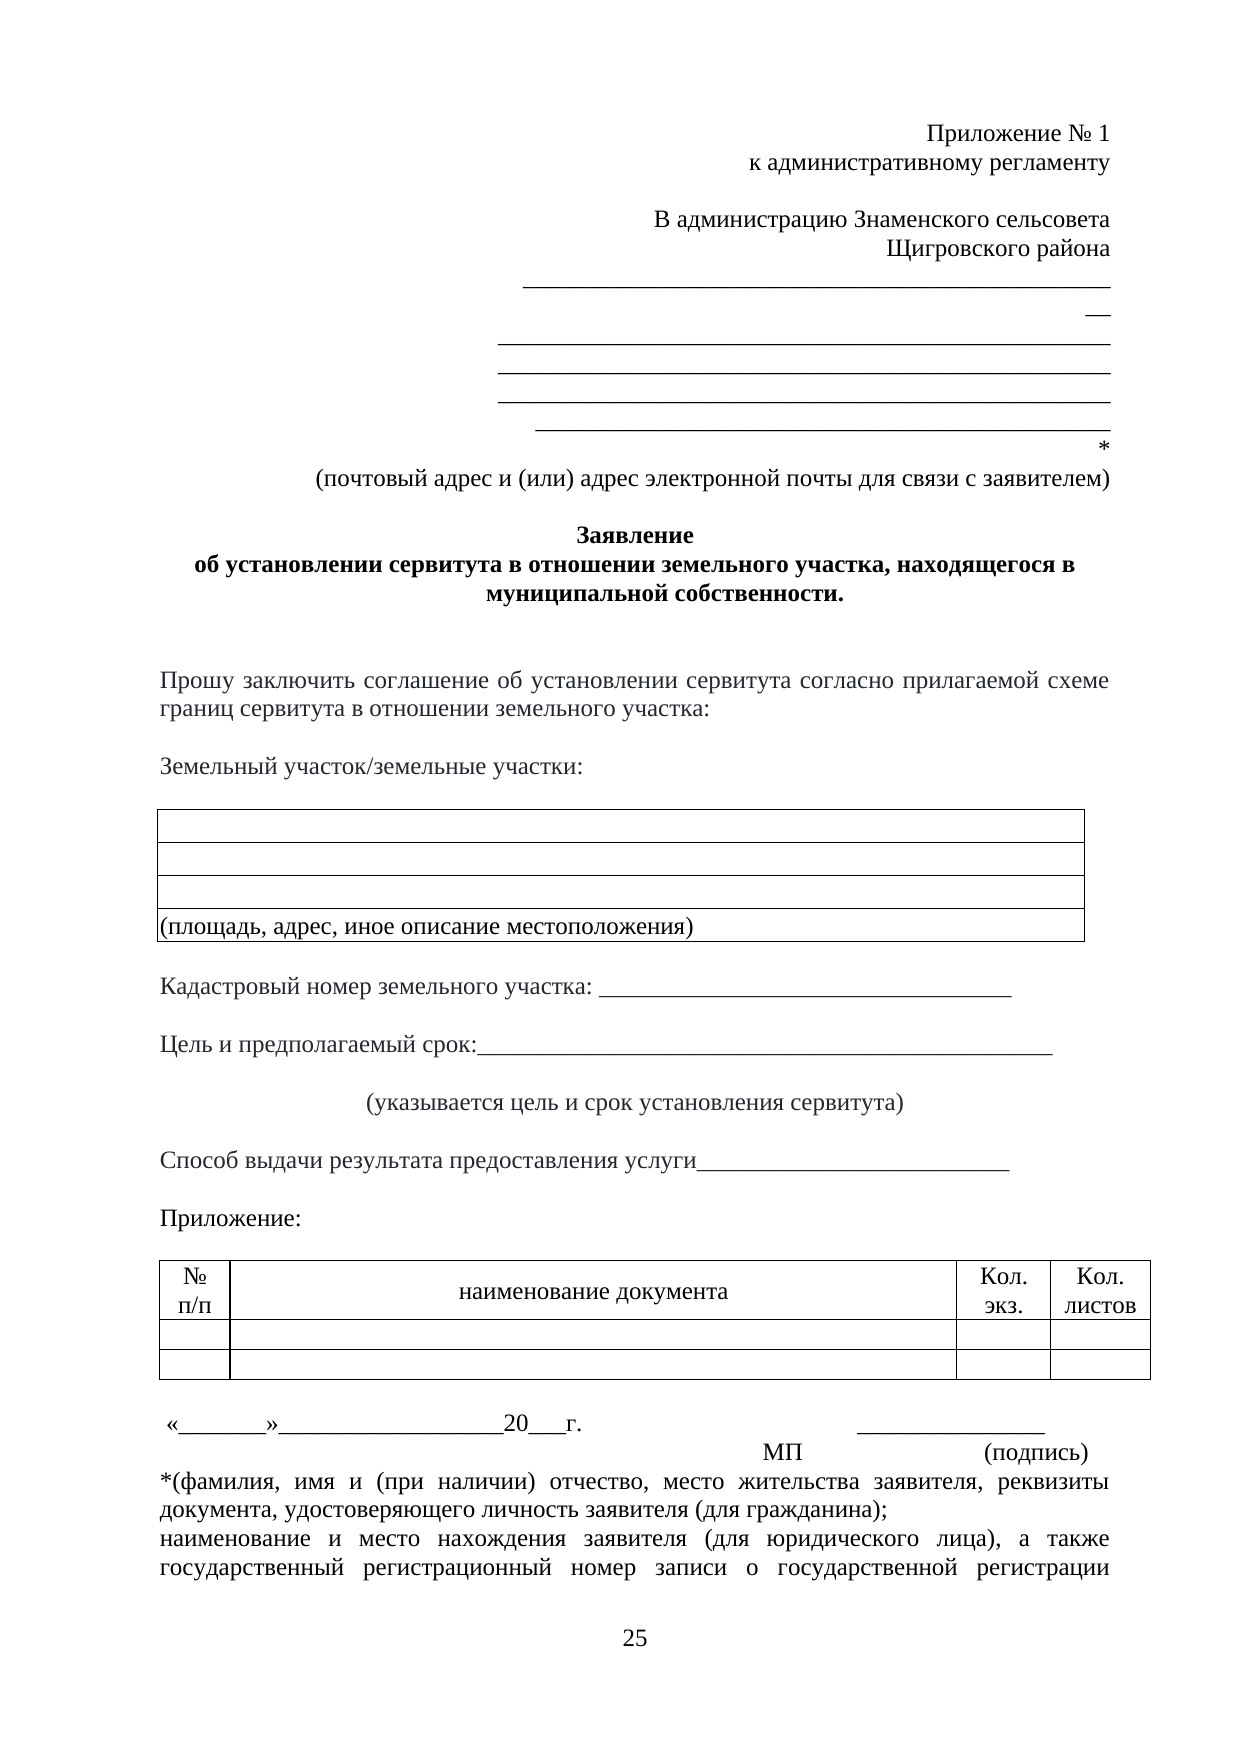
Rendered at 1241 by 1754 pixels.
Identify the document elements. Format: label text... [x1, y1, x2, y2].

text (почтовый адрес и (или) адрес электронной почты для связи с заявителем) [159, 463, 1110, 492]
text Цель и предполагаемый срок:______________________________________________ [159, 1029, 1110, 1058]
text _________________________________________________ [159, 262, 1110, 319]
text *(фамилия, имя и (при наличии) отчество, место жительства заявителя, реквизиты документа, удостоверяющего личность заявителя (для гражданина); [159, 1466, 1110, 1523]
subtitle об установлении сервитута в отношении земельного участка, находящегося в муниципальной собственности. [159, 549, 1110, 607]
text Приложение: [159, 1203, 1110, 1232]
table_header [158, 810, 1084, 842]
table_cell [158, 843, 1084, 875]
text МП (подпись) [159, 1437, 1110, 1466]
table_cell [231, 1350, 956, 1378]
text к административному регламенту [602, 147, 1110, 176]
text «_______»__________________20___г. _______________ [159, 1408, 1110, 1437]
text _________________________________________________ [159, 319, 1110, 348]
table_cell [1051, 1350, 1150, 1378]
text Приложение № 1 [159, 118, 1110, 147]
table_cell [160, 1320, 229, 1349]
text _________________________________________________ [159, 348, 1110, 377]
table_cell (площадь, адрес, иное описание местоположения) [158, 909, 1084, 941]
table_header Кол. экз. [957, 1261, 1050, 1319]
table_cell [158, 876, 1084, 908]
text Щигровского района [602, 233, 1110, 262]
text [159, 1523, 1110, 1581]
table_cell [231, 1320, 956, 1349]
table_header № п/п [160, 1261, 229, 1319]
table_cell [160, 1350, 229, 1378]
text _________________________________________________ [159, 377, 1110, 406]
text ______________________________________________* [159, 406, 1110, 463]
text Земельный участок/земельные участки: [159, 751, 1110, 780]
text В администрацию Знаменского сельсовета [602, 204, 1110, 233]
text Кадастровый номер земельного участка: _________________________________ [159, 971, 1110, 1000]
text Способ выдачи результата предоставления услуги_________________________ [159, 1145, 1110, 1174]
table_header наименование документа [231, 1261, 956, 1319]
table_cell [1051, 1320, 1150, 1349]
table_header Кол. листов [1051, 1261, 1150, 1319]
table_cell [957, 1320, 1050, 1349]
subtitle Заявление [159, 521, 1110, 549]
table_cell [957, 1350, 1050, 1378]
text (указывается цель и срок установления сервитута) [159, 1087, 1110, 1116]
text Прошу заключить соглашение об установлении сервитута согласно прилагаемой схеме границ сервитута в отношении земельного участка: [159, 665, 1110, 722]
